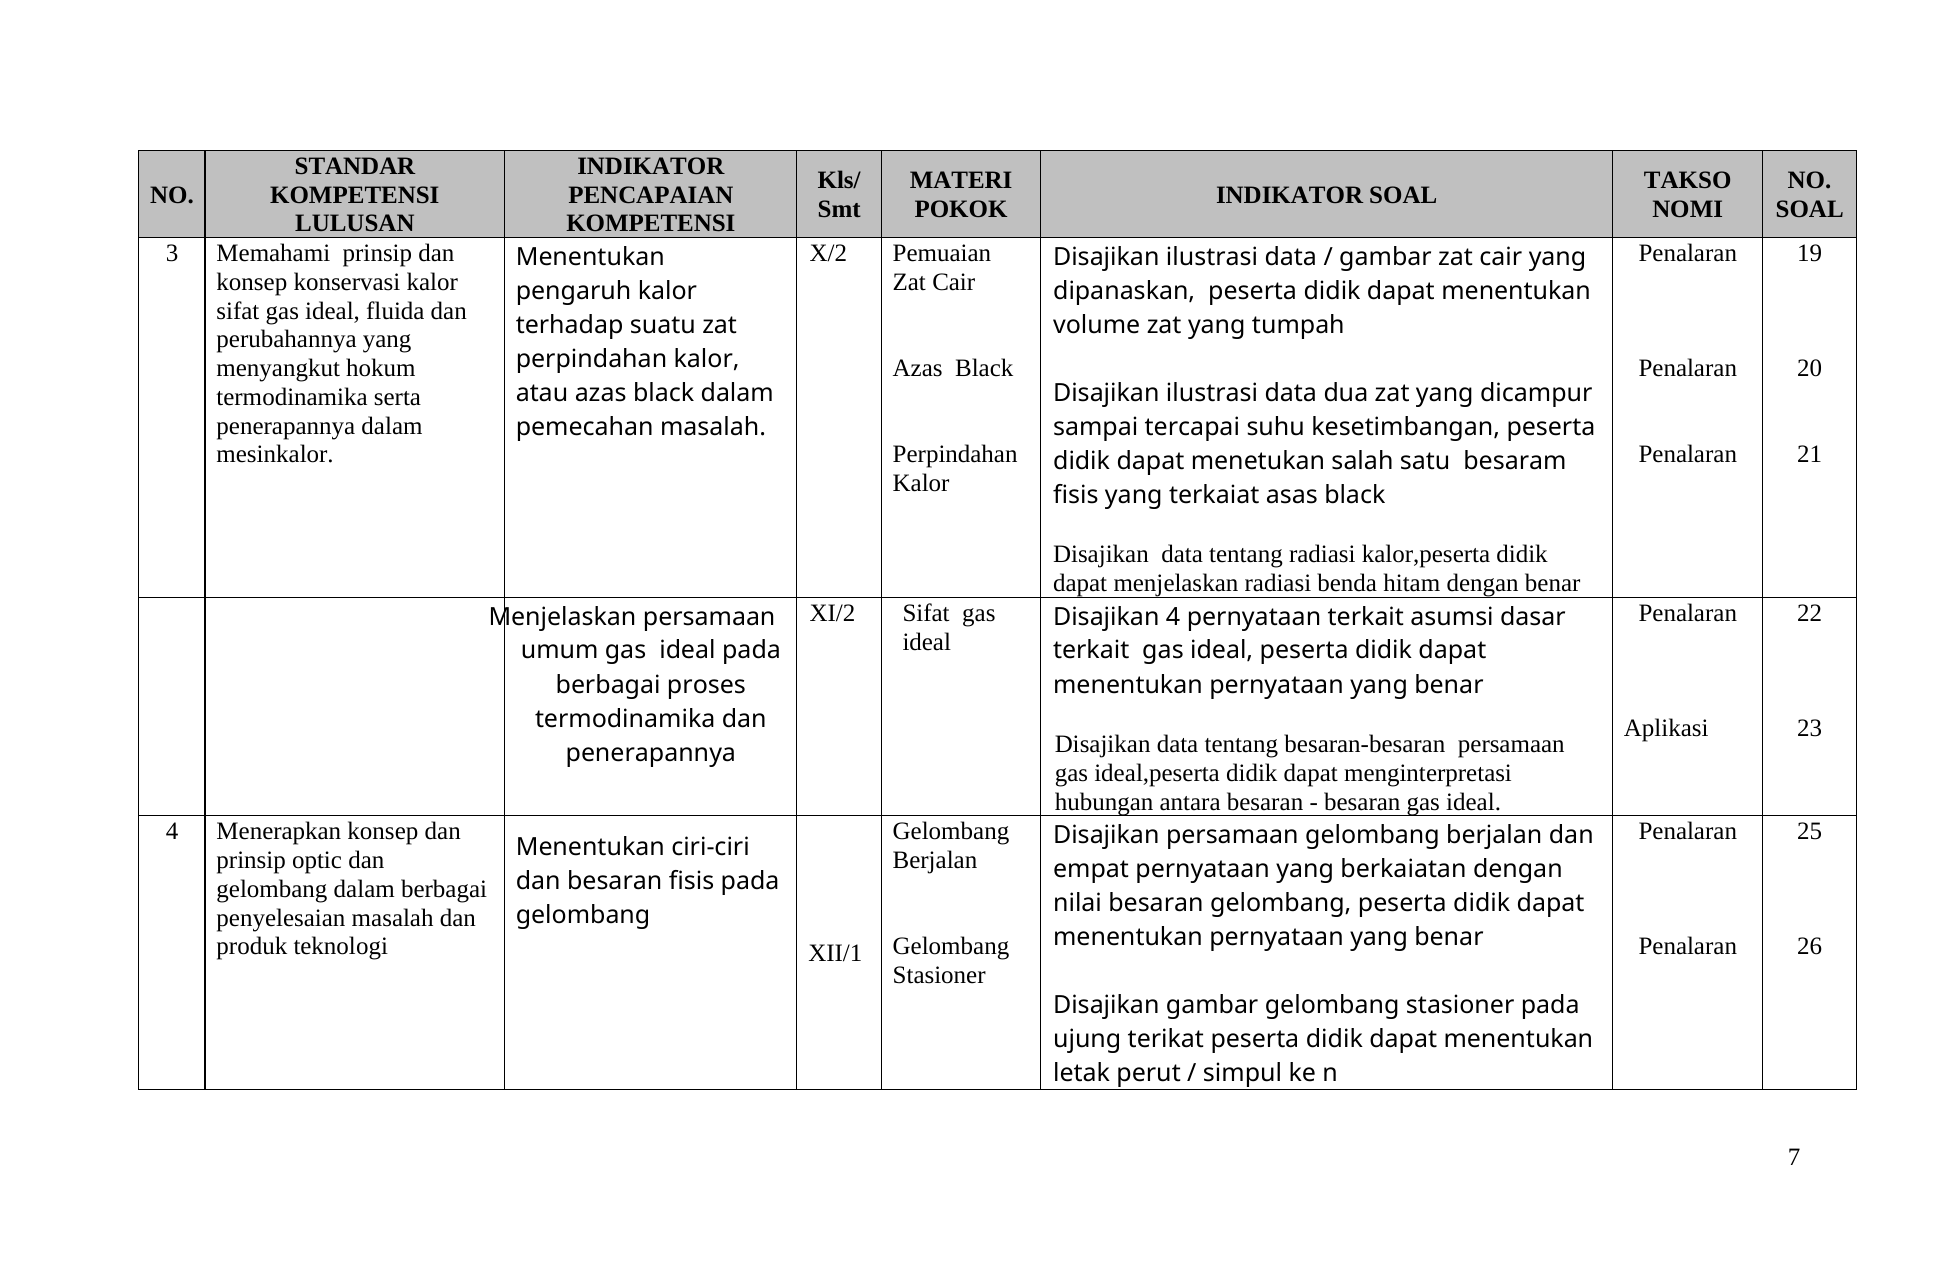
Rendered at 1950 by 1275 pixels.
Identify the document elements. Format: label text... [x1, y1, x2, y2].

table_cell Penalaran Penalaran Penalaran [1613, 238, 1762, 597]
table_header STANDAR KOMPETENSI LULUSAN [206, 151, 504, 237]
table_cell Menerapkan konsep dan prinsip optic dan gelombang dalam berbagai penyelesaian masalah dan produk teknologi [206, 816, 504, 1089]
table_cell Disajikan ilustrasi data / gambar zat cair yang dipanaskan, peserta didik dapat menentukan volume zat yang tumpah Disajikan ilustrasi data dua zat yang dicampur sampai tercapai suhu kesetimbangan, peserta didik dapat menetukan salah satu besaram fisis yang terkaiat asas black Disajikan data tentang radiasi kalor,peserta didik dapat menjelaskan radiasi benda hitam dengan benar [1041, 238, 1612, 597]
table_header NO. SOAL [1763, 151, 1856, 237]
table_cell 3 [139, 238, 204, 597]
table_cell 22 23 [1763, 598, 1856, 815]
table_cell XI/2 [797, 598, 881, 815]
table_header MATERI POKOK [882, 151, 1040, 237]
table_cell Sifat gas ideal [882, 598, 1040, 815]
table_cell 4 [139, 816, 204, 1089]
table_cell Gelombang Berjalan Gelombang Stasioner [882, 816, 1040, 1089]
table_header NO. [139, 151, 204, 237]
table_cell X/2 [797, 238, 881, 597]
table_cell 25 26 [1763, 816, 1856, 1089]
table_cell 19 20 21 [1763, 238, 1856, 597]
table_header TAKSO NOMI [1613, 151, 1762, 237]
table_cell Penalaran Penalaran [1613, 816, 1762, 1089]
table_cell Menentukan ciri-ciri dan besaran fisis pada gelombang [505, 816, 796, 1089]
table_cell Menentukan pengaruh kalor terhadap suatu zat perpindahan kalor, atau azas black dalam pemecahan masalah. [505, 238, 796, 597]
table_header Kls/ Smt [797, 151, 881, 237]
table_cell Disajikan persamaan gelombang berjalan dan empat pernyataan yang berkaiatan dengan nilai besaran gelombang, peserta didik dapat menentukan pernyataan yang benar Disajikan gambar gelombang stasioner pada ujung terikat peserta didik dapat menentukan letak perut / simpul ke n [1041, 816, 1612, 1089]
table_cell Menjelaskan persamaan umum gas ideal pada berbagai proses termodinamika dan penerapannya [505, 598, 796, 815]
table_header INDIKATOR SOAL [1041, 151, 1612, 237]
table_cell Disajikan 4 pernyataan terkait asumsi dasar terkait gas ideal, peserta didik dapat menentukan pernyataan yang benar Disajikan data tentang besaran-besaran persamaan gas ideal,peserta didik dapat menginterpretasi hubungan antara besaran - besaran gas ideal. [1041, 598, 1612, 815]
table_cell XII/1 [797, 816, 881, 1089]
table_cell [139, 598, 204, 815]
table_cell Pemuaian Zat Cair Azas Black Perpindahan Kalor [882, 238, 1040, 597]
table_cell [206, 598, 504, 815]
table_header INDIKATOR PENCAPAIAN KOMPETENSI [505, 151, 796, 237]
table_cell Memahami prinsip dan konsep konservasi kalor sifat gas ideal, fluida dan perubahannya yang menyangkut hokum termodinamika serta penerapannya dalam mesinkalor. [206, 238, 504, 597]
table_cell Penalaran Aplikasi [1613, 598, 1762, 815]
